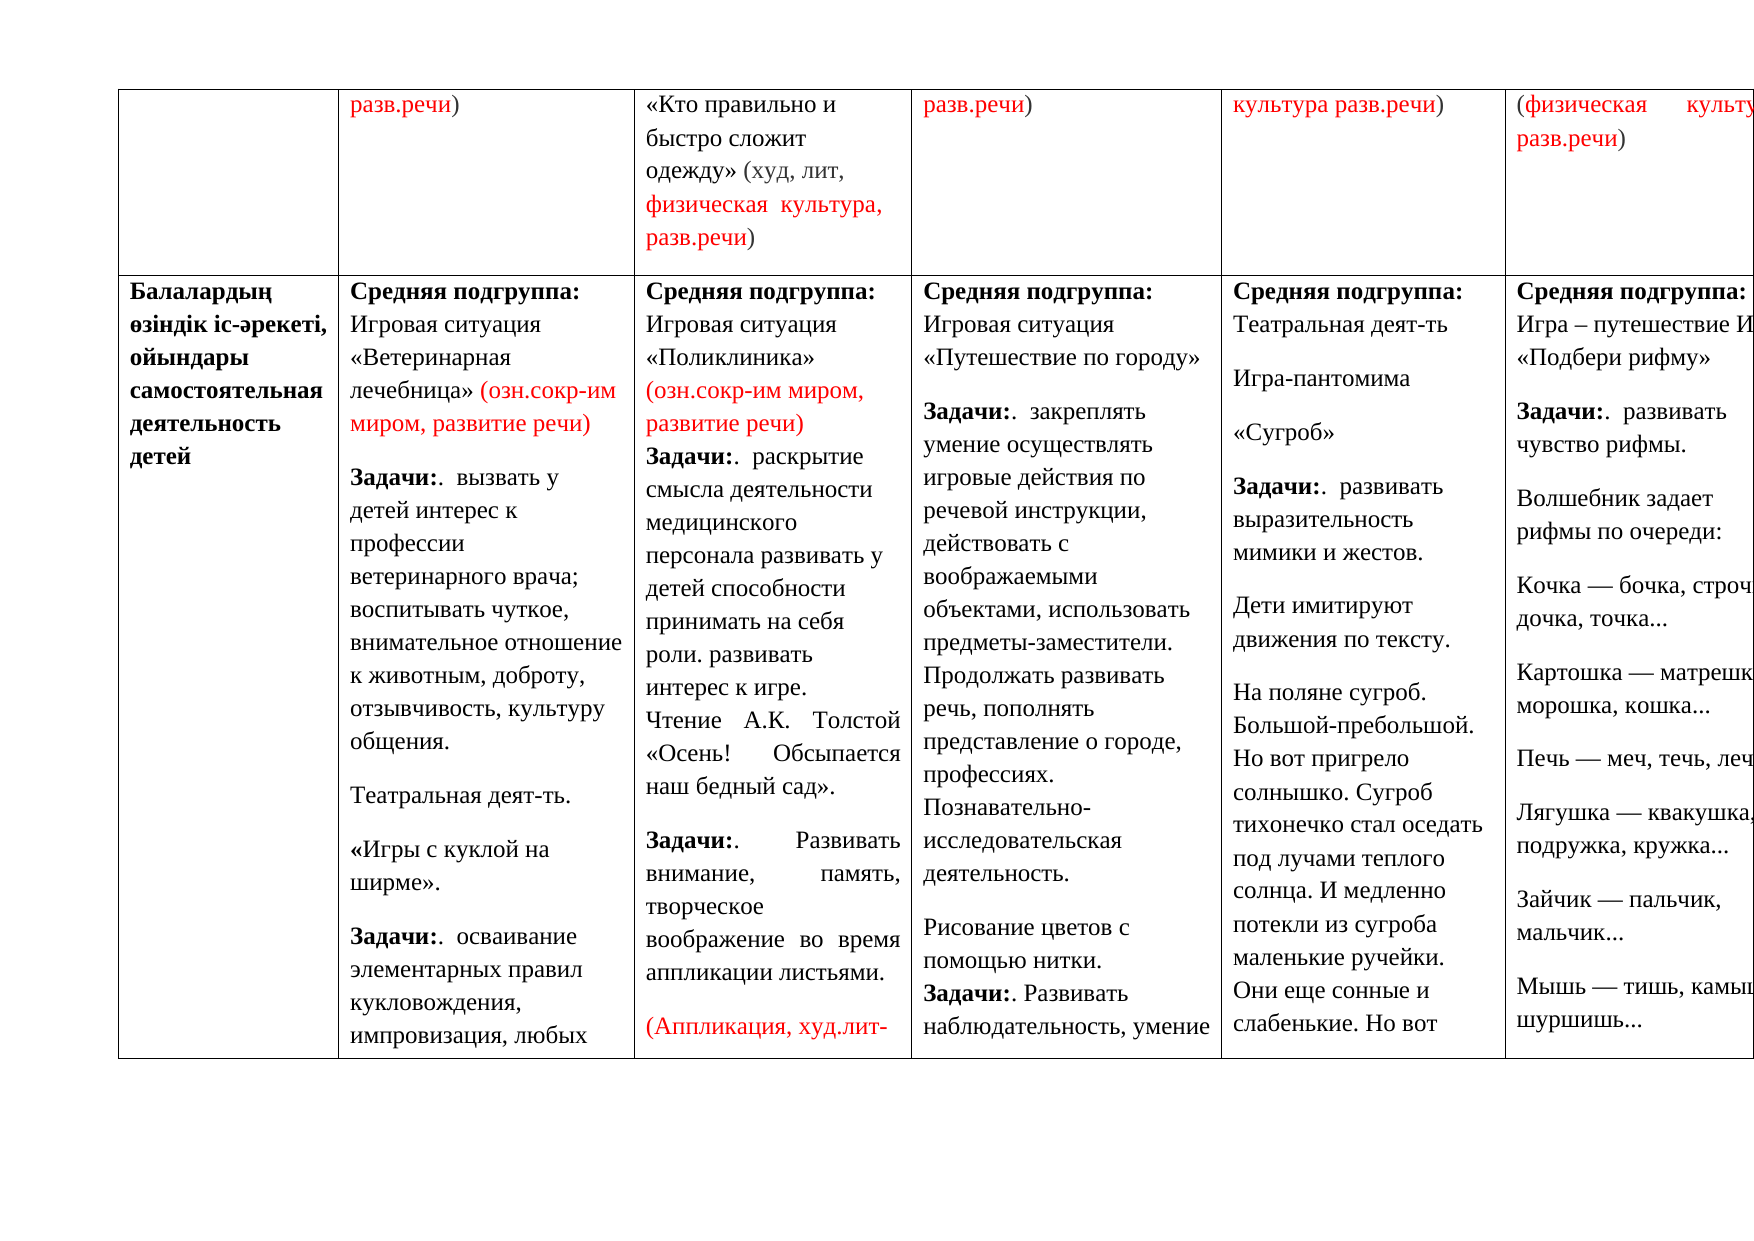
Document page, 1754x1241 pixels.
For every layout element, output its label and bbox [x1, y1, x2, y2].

table_cell [1222, 90, 1505, 275]
table_cell [1506, 276, 1753, 1058]
table_cell [1506, 90, 1753, 275]
table_cell [119, 276, 338, 1058]
table_cell [912, 90, 1221, 275]
table_cell [339, 276, 634, 1058]
table_cell [119, 90, 338, 275]
table_cell [912, 276, 1221, 1058]
table_cell [1222, 276, 1505, 1058]
table_cell [635, 276, 911, 1058]
table_cell [339, 90, 634, 275]
table_cell [635, 90, 911, 275]
